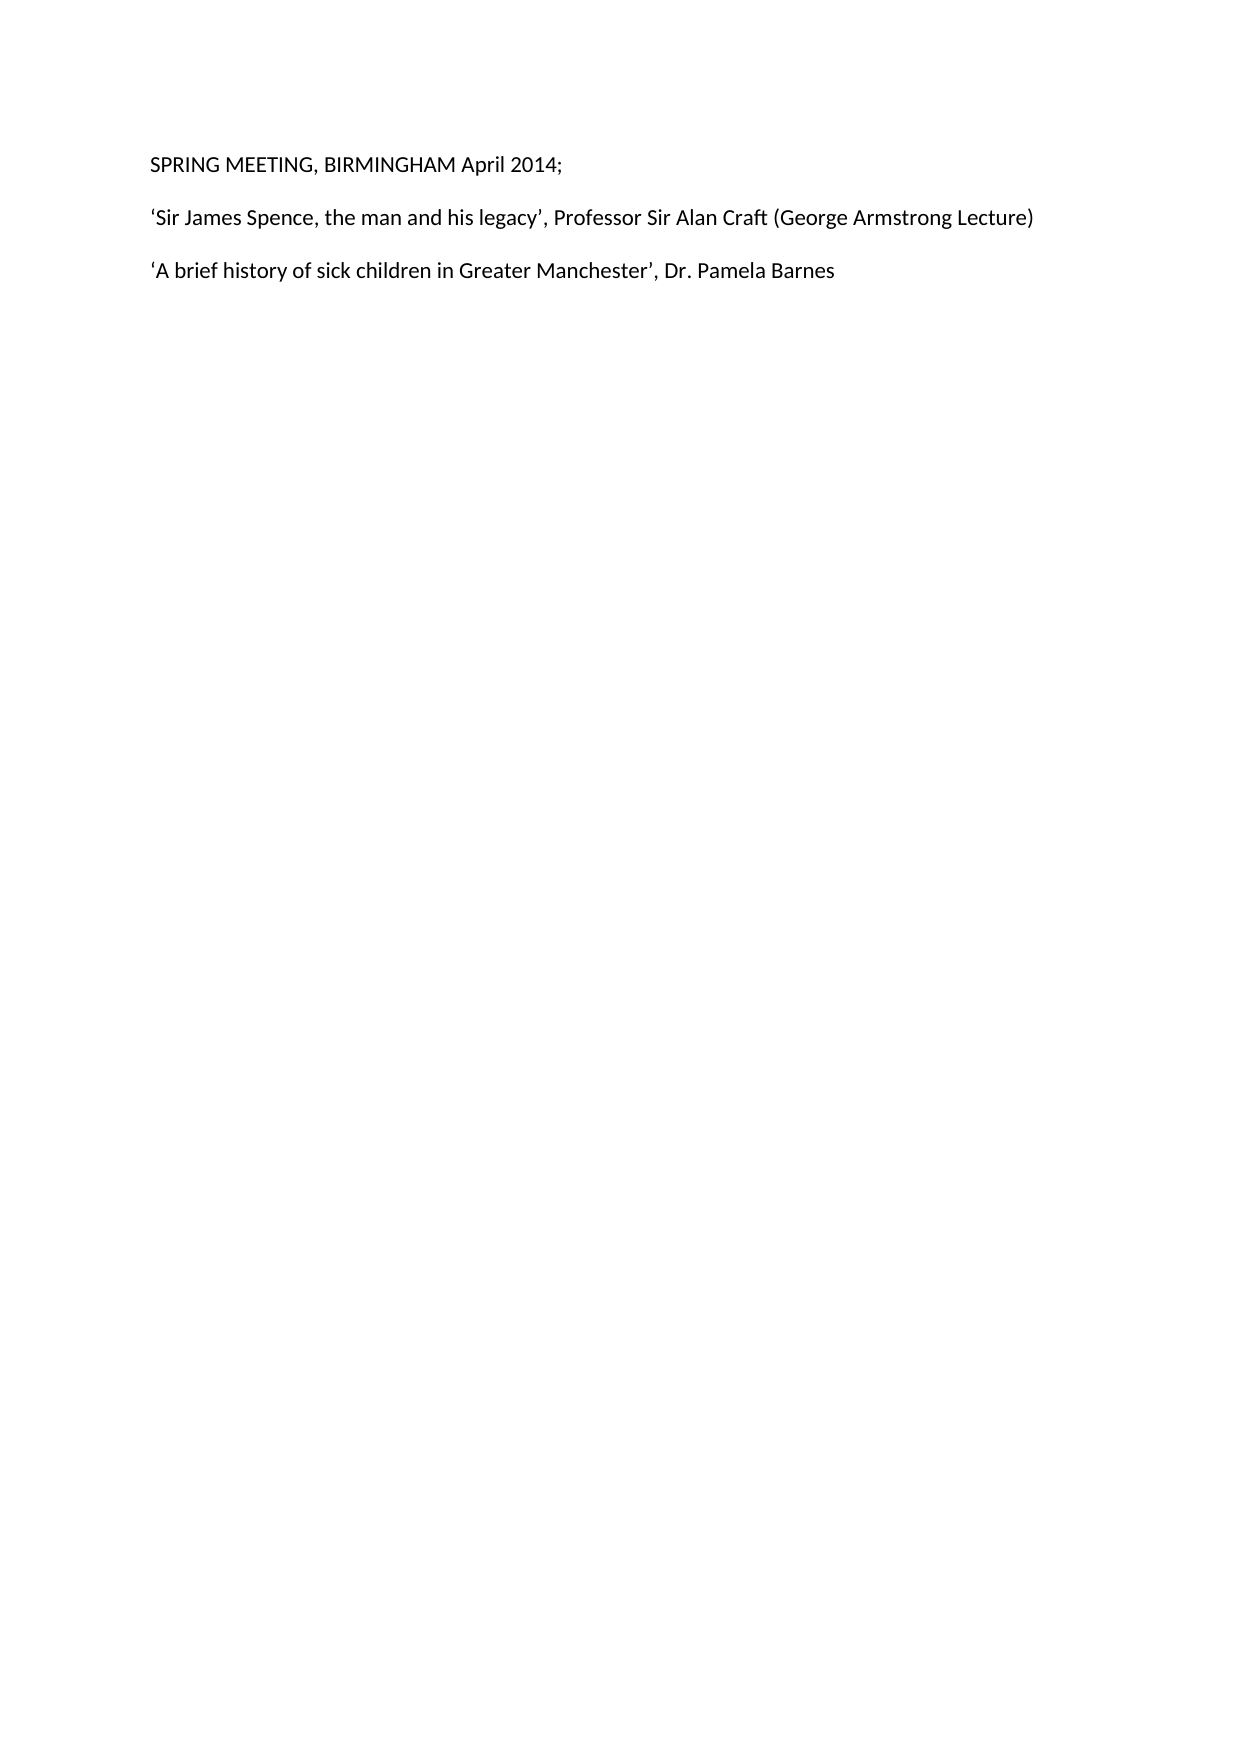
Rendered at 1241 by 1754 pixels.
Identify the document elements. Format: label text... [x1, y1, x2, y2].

text ‘Sir James Spence, the man and his legacy’, Professor Sir Alan Craft (George Armstrong Lecture) [150, 203, 1090, 231]
text ‘A brief history of sick children in Greater Manchester’, Dr. Pamela Barnes [150, 256, 1090, 284]
text SPRING MEETING, BIRMINGHAM April 2014; [150, 150, 1090, 178]
